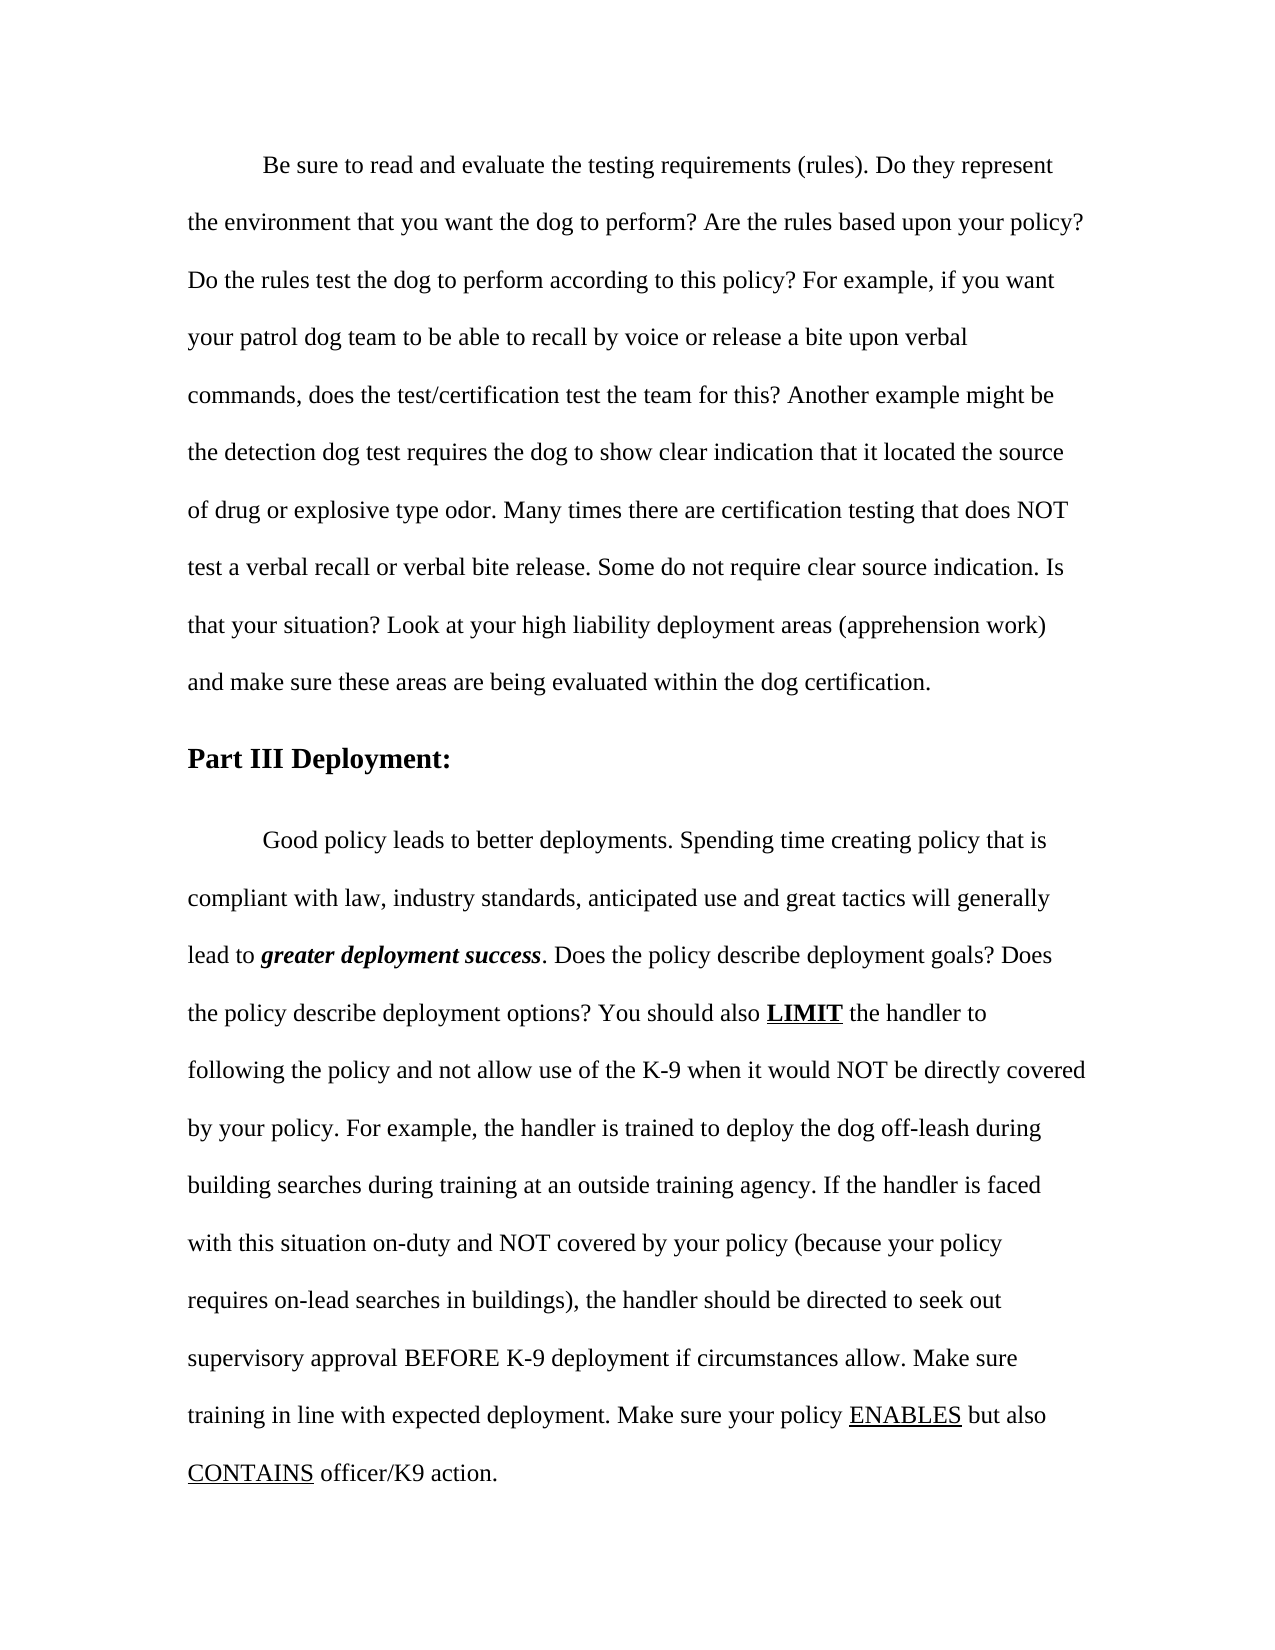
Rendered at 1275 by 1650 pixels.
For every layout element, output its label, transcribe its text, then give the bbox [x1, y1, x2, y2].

text Good policy leads to better deployments. Spending time creating policy that is compliant with law, industry standards, anticipated use and great tactics will generally lead to greater deployment success. Does the policy describe deployment goals? Does the policy describe deployment options? You should also LIMIT the handler to following the policy and not allow use of the K-9 when it would NOT be directly covered by your policy. For example, the handler is trained to deploy the dog off-leash during building searches during training at an outside training agency. If the handler is faced with this situation on-duty and NOT covered by your policy (because your policy requires on-lead searches in buildings), the handler should be directed to seek out supervisory approval BEFORE K-9 deployment if circumstances allow. Make sure training in line with expected deployment. Make sure your policy ENABLES but also CONTAINS officer/K9 action. [187, 825, 1087, 1487]
text Part III Deployment: [187, 742, 1087, 775]
text Be sure to read and evaluate the testing requirements (rules). Do they represent the environment that you want the dog to perform? Are the rules based upon your policy? Do the rules test the dog to perform according to this policy? For example, if you want your patrol dog team to be able to recall by voice or release a bite upon verbal commands, does the test/certification test the team for this? Another example might be the detection dog test requires the dog to show clear indication that it located the source of drug or explosive type odor. Many times there are certification testing that does NOT test a verbal recall or verbal bite release. Some do not require clear source indication. Is that your situation? Look at your high liability deployment areas (apprehension work) and make sure these areas are being evaluated within the dog certification. [187, 150, 1087, 696]
